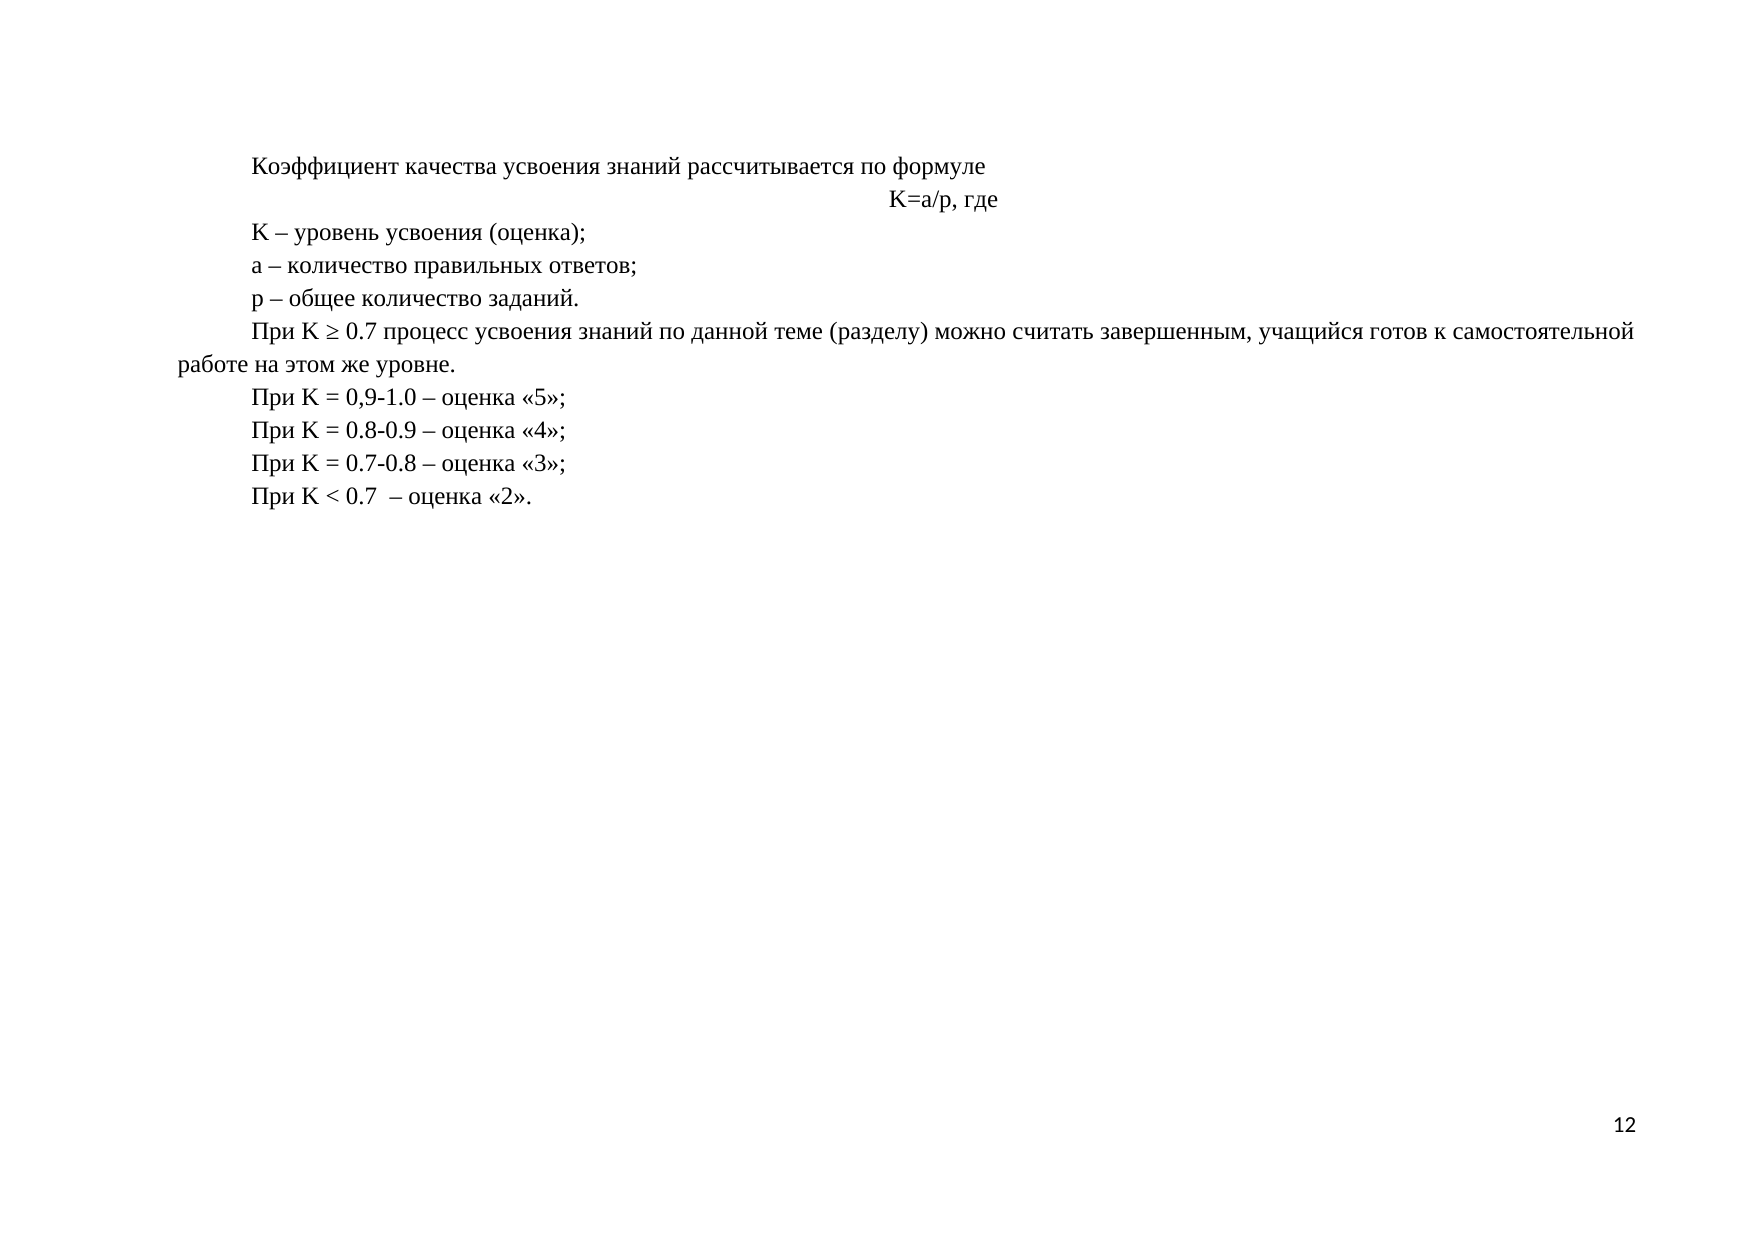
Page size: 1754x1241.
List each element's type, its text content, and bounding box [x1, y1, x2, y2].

text K – уровень усвоения (оценка); [177, 217, 1636, 246]
text При K = 0.8-0.9 – оценка «4»; [177, 415, 1636, 444]
text При K < 0.7 – оценка «2». [177, 481, 1636, 510]
text p – общее количество заданий. [177, 283, 1636, 312]
text Коэффициент качества усвоения знаний рассчитывается по формуле [177, 151, 1636, 180]
text a – количество правильных ответов; [177, 250, 1636, 279]
text При K = 0,9-1.0 – оценка «5»; [177, 382, 1636, 411]
text K=a/p, где [177, 184, 1636, 213]
text При K ≥ 0.7 процесс усвоения знаний по данной теме (разделу) можно считать завершенным, учащийся готов к самостоятельной работе на этом же уровне. [177, 316, 1636, 378]
text При K = 0.7-0.8 – оценка «3»; [177, 448, 1636, 477]
